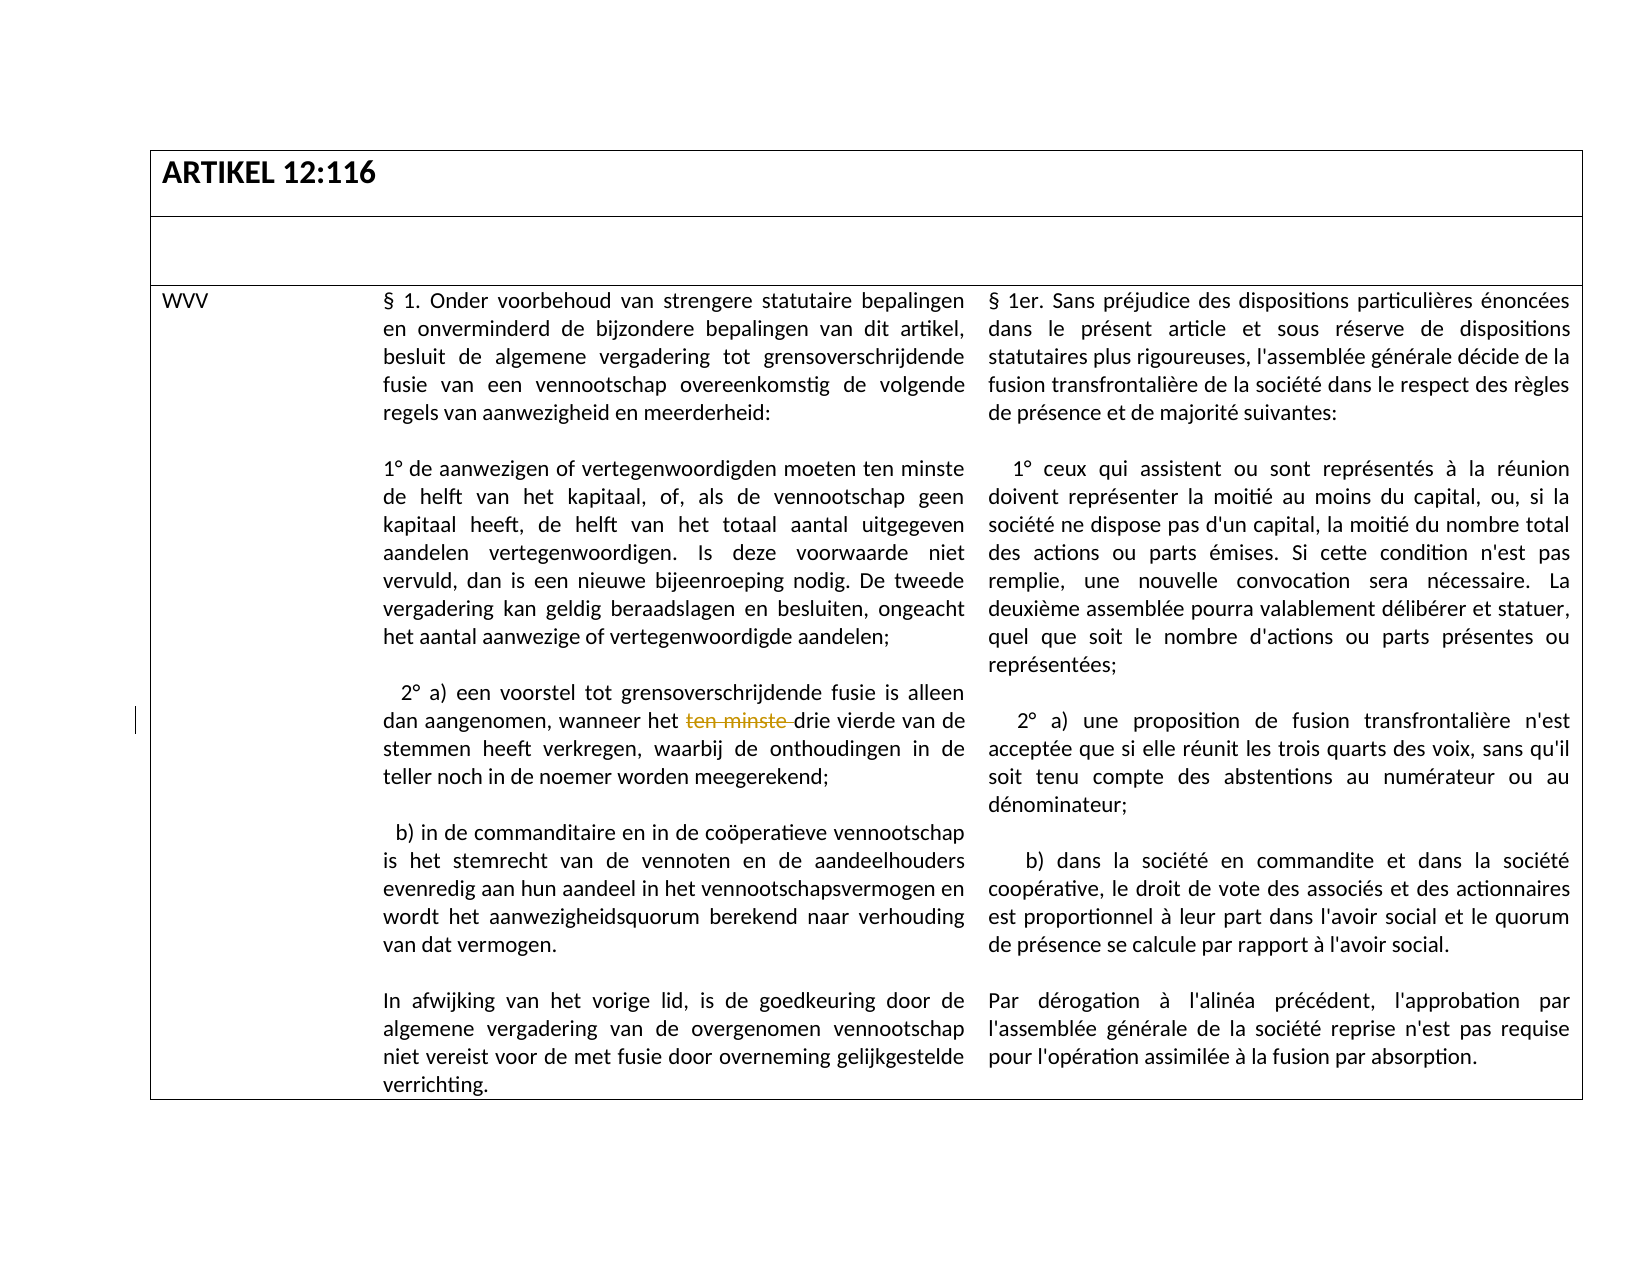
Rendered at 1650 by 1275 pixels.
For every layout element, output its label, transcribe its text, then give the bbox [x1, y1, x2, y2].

table_header ARTIKEL 12:116 [151, 151, 431, 216]
table_header [431, 151, 1582, 216]
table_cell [977, 286, 1582, 1098]
table_cell WVV [151, 286, 372, 1098]
table_cell [372, 217, 1582, 285]
table_cell [151, 217, 372, 285]
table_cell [372, 286, 977, 1098]
